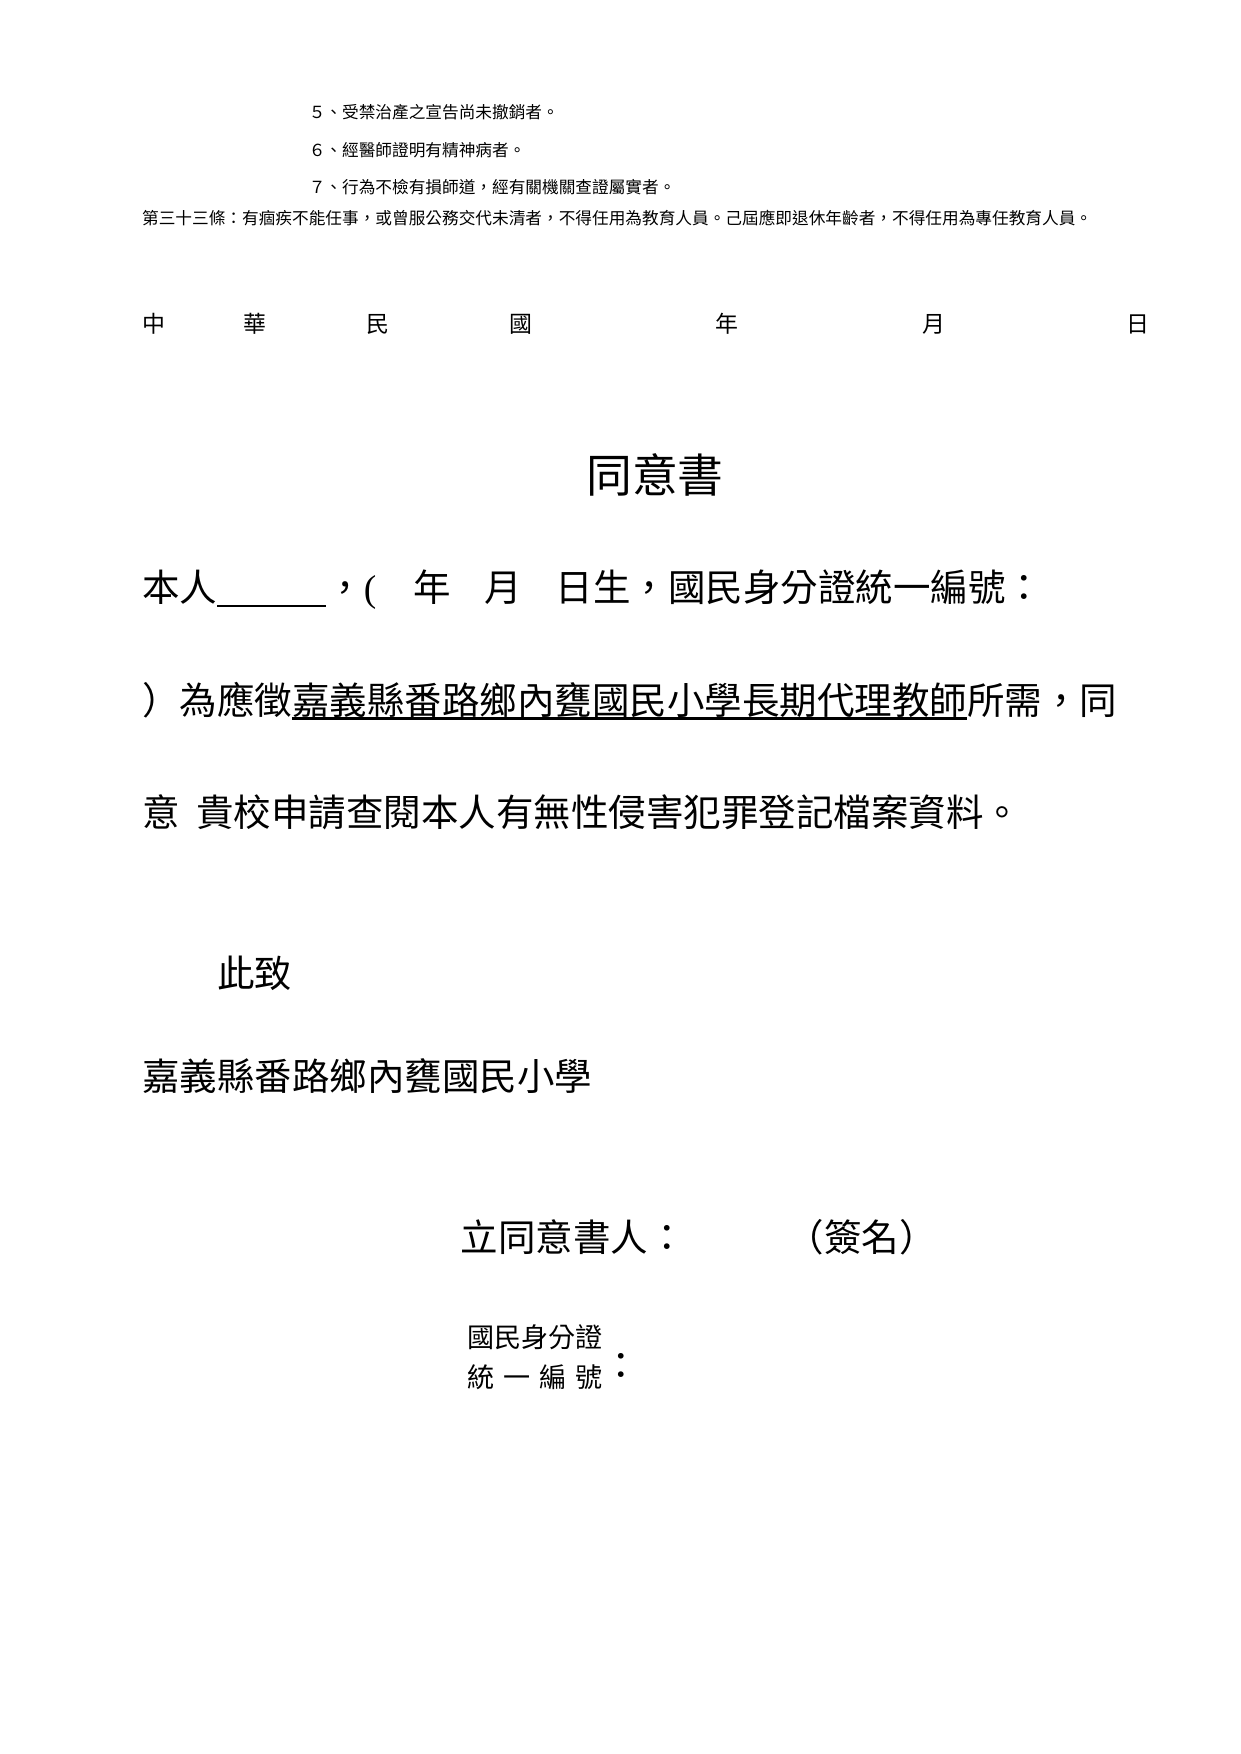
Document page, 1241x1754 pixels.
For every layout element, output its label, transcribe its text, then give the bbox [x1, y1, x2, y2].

text 立同意書人： （簽名） [142, 1197, 1152, 1272]
text 中 華 民 國 年 月 日 [142, 304, 1152, 342]
text ５、受禁治產之宣告尚未撤銷者。 [292, 92, 1152, 130]
text 第三十三條：有痼疾不能任事，或曾服公務交代未清者，不得任用為教育人員。己屆應即退休年齡者，不得任用為專任教育人員。 [142, 205, 1152, 229]
text 國民身分證統一編號： [142, 1299, 1152, 1412]
text ６、經醫師證明有精神病者。 [292, 130, 1152, 167]
text ７、行為不檢有損師道，經有關機關查證屬實者。 [292, 167, 1152, 205]
text 本人 ，( 年 月 日生，國民身分證統一編號： ）為應徵嘉義縣番路鄉內甕國民小學長期代理教師所需，同意 貴校申請查閱本人有無性侵害犯罪登記檔案資料。 [142, 548, 1152, 848]
text 嘉義縣番路鄉內甕國民小學 [142, 1036, 1152, 1111]
text 同意書 [142, 435, 1168, 510]
text 此致 [142, 934, 1152, 1009]
